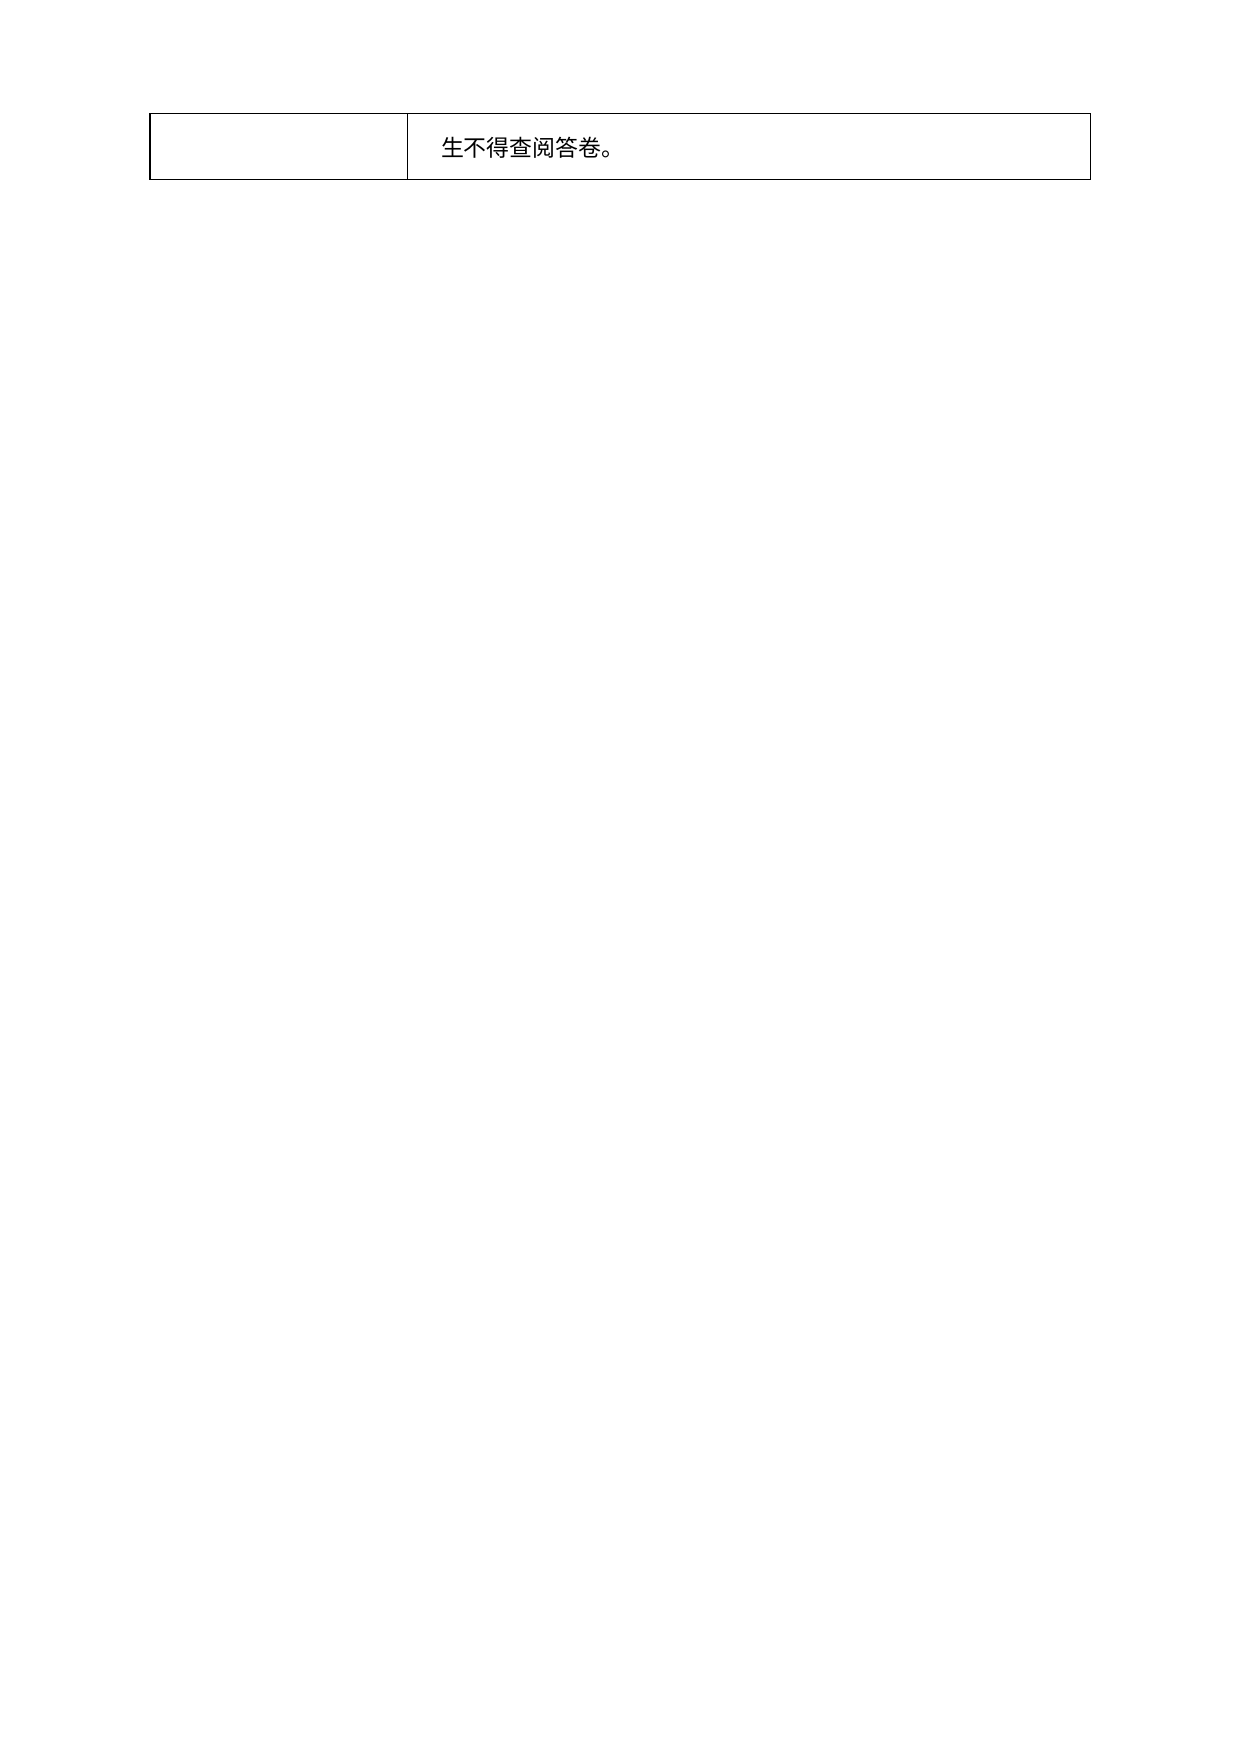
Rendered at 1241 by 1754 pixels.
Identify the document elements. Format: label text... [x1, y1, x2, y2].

table_cell 备注 [151, 114, 407, 179]
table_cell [408, 114, 1090, 179]
